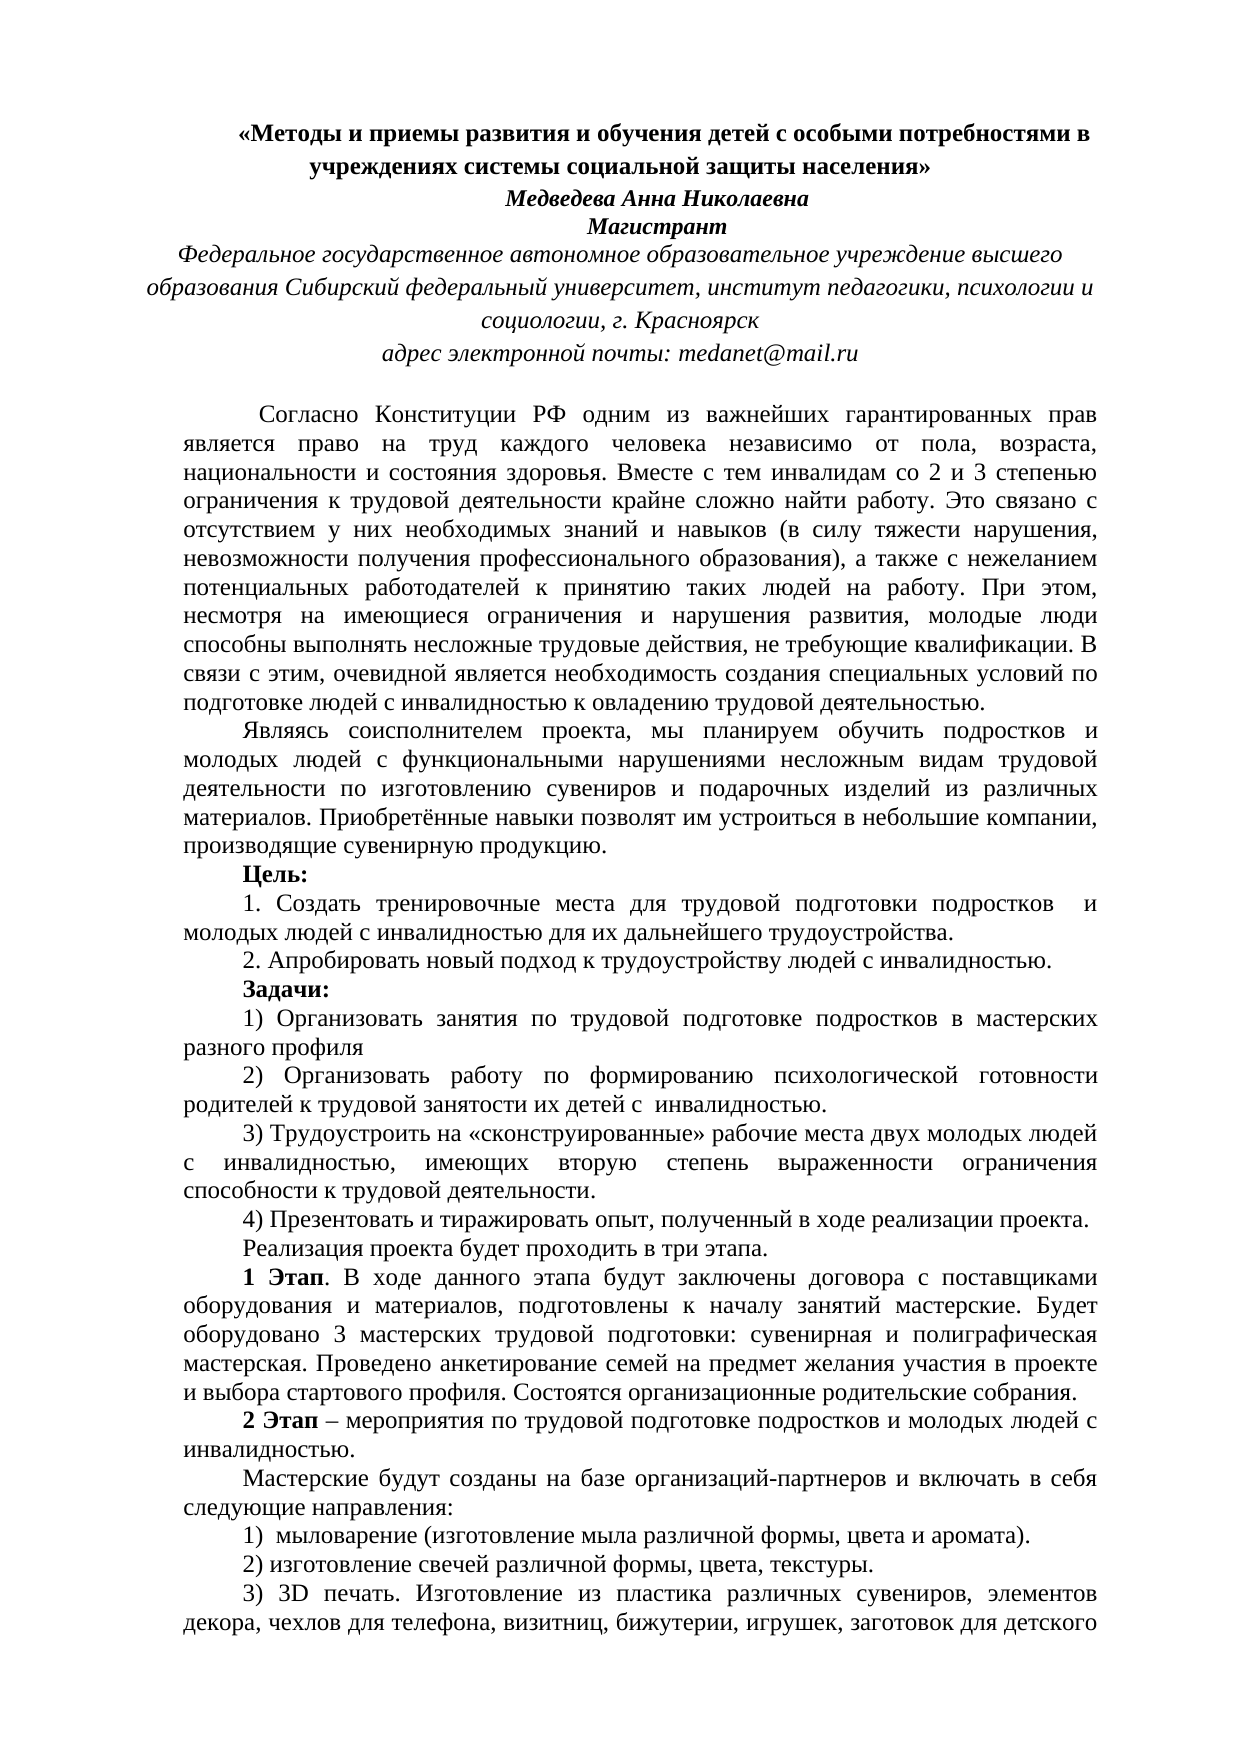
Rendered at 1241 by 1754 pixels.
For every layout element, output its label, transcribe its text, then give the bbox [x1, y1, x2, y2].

text 1) Организовать занятия по трудовой подготовке подростков в мастерских разного профиля [183, 1003, 1098, 1060]
text 2. Апробировать новый подход к трудоустройству людей с инвалидностью. [183, 945, 1098, 974]
text Цель: [183, 859, 1098, 888]
text «Методы и приемы развития и обучения детей с особыми потребностями в учреждениях системы социальной защиты населения» [142, 118, 1098, 180]
text 1 Этап. В ходе данного этапа будут заключены договора с поставщиками оборудования и материалов, подготовлены к началу занятий мастерские. Будет оборудовано 3 мастерских трудовой подготовки: сувенирная и полиграфическая мастерская. Проведено анкетирование семей на предмет желания участия в проекте и выбора стартового профиля. Состоятся организационные родительские собрания. [183, 1262, 1098, 1405]
text адрес электронной почты: medanet@mail.ru [142, 338, 1098, 367]
text 1) мыловарение (изготовление мыла различной формы, цвета и аромата). [183, 1520, 1098, 1549]
text Мастерские будут созданы на базе организаций-партнеров и включать в себя следующие направления: [183, 1463, 1098, 1520]
text Федеральное государственное автономное образовательное учреждение высшего образования Сибирский федеральный университет, институт педагогики, психологии и социологии, г. Красноярск [142, 239, 1098, 334]
text Задачи: [183, 974, 1098, 1003]
text 2 Этап – мероприятия по трудовой подготовке подростков и молодых людей с инвалидностью. [183, 1405, 1098, 1463]
text 3) Трудоустроить на «сконструированные» рабочие места двух молодых людей с инвалидностью, имеющих вторую степень выраженности ограничения способности к трудовой деятельности. [183, 1118, 1098, 1204]
text Реализация проекта будет проходить в три этапа. [183, 1233, 1098, 1262]
text Являясь соисполнителем проекта, мы планируем обучить подростков и молодых людей с функциональными нарушениями несложным видам трудовой деятельности по изготовлению сувениров и подарочных изделий из различных материалов. Приобретённые навыки позволят им устроиться в небольшие компании, производящие сувенирную продукцию. [183, 715, 1098, 859]
text Магистрант [142, 212, 1098, 239]
text 2) Организовать работу по формированию психологической готовности родителей к трудовой занятости их детей с инвалидностью. [183, 1060, 1098, 1118]
text 1. Создать тренировочные места для трудовой подготовки подростков и молодых людей с инвалидностью для их дальнейшего трудоустройства. [183, 888, 1098, 945]
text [183, 1578, 1098, 1635]
text Согласно Конституции РФ одним из важнейших гарантированных прав является право на труд каждого человека независимо от пола, возраста, национальности и состояния здоровья. Вместе с тем инвалидам со 2 и 3 степенью ограничения к трудовой деятельности крайне сложно найти работу. Это связано с отсутствием у них необходимых знаний и навыков (в силу тяжести нарушения, невозможности получения профессионального образования), а также с нежеланием потенциальных работодателей к принятию таких людей на работу. При этом, несмотря на имеющиеся ограничения и нарушения развития, молодые люди способны выполнять несложные трудовые действия, не требующие квалификации. В связи с этим, очевидной является необходимость создания специальных условий по подготовке людей с инвалидностью к овладению трудовой деятельностью. [183, 399, 1098, 715]
text 2) изготовление свечей различной формы, цвета, текстуры. [183, 1549, 1098, 1578]
text Медведева Анна Николаевна [142, 184, 1098, 212]
text 4) Презентовать и тиражировать опыт, полученный в ходе реализации проекта. [183, 1204, 1098, 1233]
